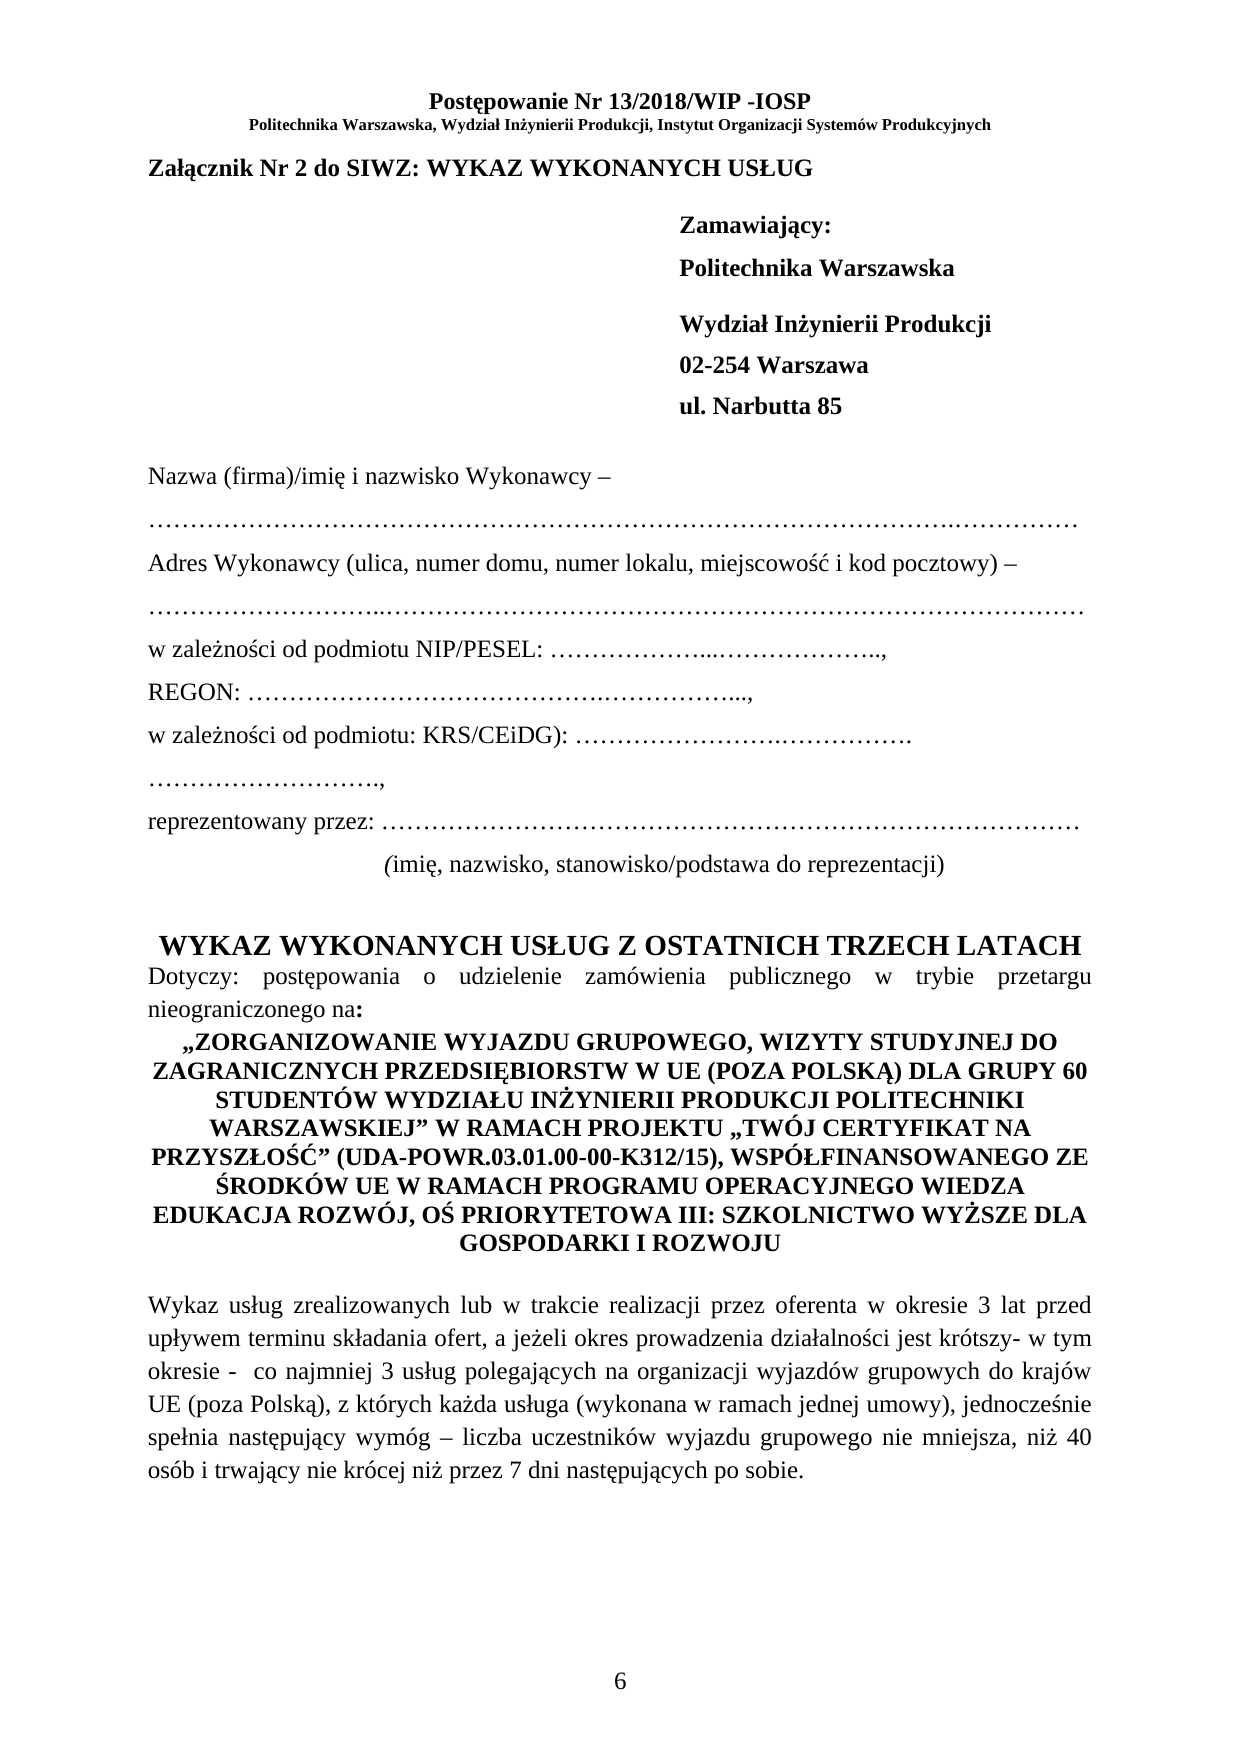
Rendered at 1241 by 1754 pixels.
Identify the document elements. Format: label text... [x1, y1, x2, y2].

text Załącznik Nr 2 do SIWZ: WYKAZ WYKONANYCH USŁUG [148, 153, 1093, 181]
text WYKAZ WYKONANYCH USŁUG Z OSTATNICH TRZECH LATACH [148, 928, 1093, 961]
text reprezentowany przez: ………………………………………………………………………… (imię, nazwisko, stanowisko/podstawa do reprezentacji) [148, 806, 1093, 878]
text Wydział Inżynierii Produkcji [679, 309, 1093, 338]
title Wykaz usług zrealizowanych lub w trakcie realizacji przez oferenta w okresie 3 lat przed upływem terminu składania ofert, a jeżeli okres prowadzenia działalności jest krótszy- w tym okresie - co najmniej 3 usług polegających na organizacji wyjazdów grupowych do krajów UE (poza Polską), z których każda usługa (wykonana w ramach jednej umowy), jednocześnie spełnia następujący wymóg – liczba uczestników wyjazdu grupowego nie mniejsza, niż 40 osób i trwający nie krócej niż przez 7 dni następujących po sobie. [148, 1290, 1093, 1484]
text Dotyczy: postępowania o udzielenie zamówienia publicznego w trybie przetargu nieograniczonego na: [148, 961, 1093, 1023]
text REGON: …………………………………….……………..., [148, 677, 1093, 706]
text ………………………..………………………………………………………………………… [148, 591, 1093, 619]
text ul. Narbutta 85 [679, 391, 1093, 420]
text 02-254 Warszawa [679, 350, 1093, 379]
text w zależności od podmiotu NIP/PESEL: ………………...……………….., [148, 634, 1093, 663]
text Nazwa (firma)/imię i nazwisko Wykonawcy – [148, 461, 1093, 490]
text „ZORGANIZOWANIE WYJAZDU GRUPOWEGO, WIZYTY STUDYJNEJ DO ZAGRANICZNYCH PRZEDSIĘBIORSTW W UE (POZA POLSKĄ) DLA GRUPY 60 STUDENTÓW WYDZIAŁU INŻYNIERII PRODUKCJI POLITECHNIKI WARSZAWSKIEJ” W RAMACH PROJEKTU „TWÓJ CERTYFIKAT NA PRZYSZŁOŚĆ” (UDA-POWR.03.01.00-00-K312/15), WSPÓŁFINANSOWANEGO ZE ŚRODKÓW UE W RAMACH PROGRAMU OPERACYJNEGO WIEDZA EDUKACJA ROZWÓJ, OŚ PRIORYTETOWA III: SZKOLNICTWO WYŻSZE DLA GOSPODARKI I ROZWOJU [148, 1027, 1093, 1257]
text Adres Wykonawcy (ulica, numer domu, numer lokalu, miejscowość i kod pocztowy) – [148, 548, 1093, 576]
text w zależności od podmiotu: KRS/CEiDG): …………………….…………….………………………., [148, 720, 1093, 792]
text Politechnika Warszawska [679, 253, 1093, 282]
text …………………………………………………………………………………….…………… [148, 504, 1093, 533]
text Zamawiający: [679, 210, 1093, 239]
